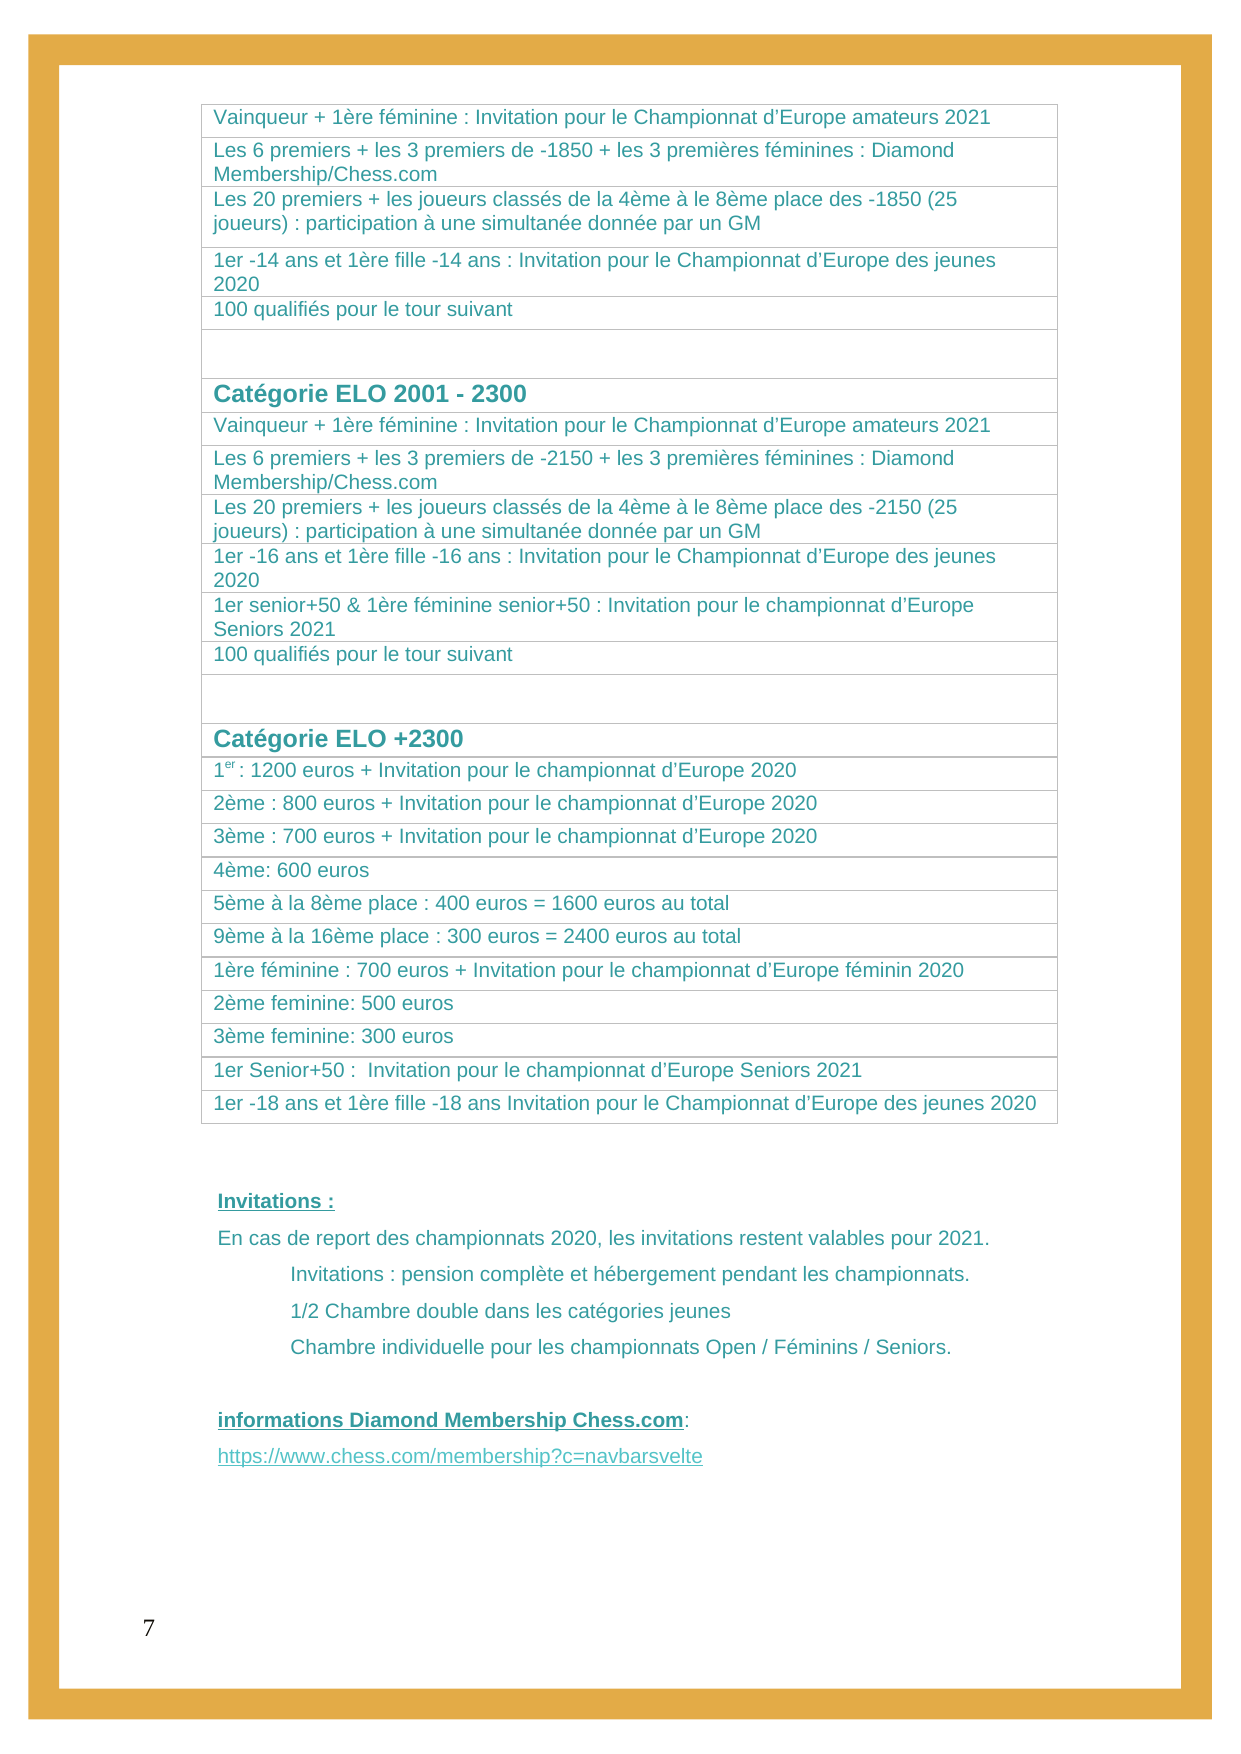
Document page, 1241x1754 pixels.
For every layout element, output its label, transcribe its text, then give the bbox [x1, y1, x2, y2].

table_cell 1er -18 ans et 1ère fille -18 ans Invitation pour le Championnat d’Europe des jeunes 2020 [202, 1091, 1057, 1123]
table_cell 1ère féminine : 700 euros + Invitation pour le championnat d’Europe féminin 2020 [202, 958, 1057, 990]
table_cell 100 qualifiés pour le tour suivant [202, 642, 1057, 674]
table_cell Vainqueur + 1ère féminine : Invitation pour le Championnat d’Europe amateurs 2021 [202, 105, 1057, 137]
table_cell 9ème à la 16ème place : 300 euros = 2400 euros au total [202, 924, 1057, 956]
table_cell 1er : 1200 euros + Invitation pour le championnat d’Europe 2020 [202, 758, 1057, 790]
table_cell 5ème à la 8ème place : 400 euros = 1600 euros au total [202, 891, 1057, 923]
table_cell Les 6 premiers + les 3 premiers de -2150 + les 3 premières féminines : Diamond Membership/Chess.com [202, 446, 1057, 494]
list 1/2 Chambre double dans les catégories jeunes [217, 1298, 1121, 1322]
table_cell Les 20 premiers + les joueurs classés de la 4ème à le 8ème place des -1850 (25 joueurs) : participation à une simultanée donnée par un GM [202, 187, 1057, 247]
table_cell [202, 675, 1057, 723]
list informations Diamond Membership Chess.com: [217, 1408, 1121, 1432]
table_cell 3ème : 700 euros + Invitation pour le championnat d’Europe 2020 [202, 824, 1057, 856]
table_cell 1er Senior+50 : Invitation pour le championnat d’Europe Seniors 2021 [202, 1058, 1057, 1090]
table_cell Les 20 premiers + les joueurs classés de la 4ème à le 8ème place des -2150 (25 joueurs) : participation à une simultanée donnée par un GM [202, 495, 1057, 543]
table_cell 1er -14 ans et 1ère fille -14 ans : Invitation pour le Championnat d’Europe des jeunes 2020 [202, 248, 1057, 296]
table_cell 100 qualifiés pour le tour suivant [202, 297, 1057, 329]
table_cell 4ème: 600 euros [202, 858, 1057, 890]
list Chambre individuelle pour les championnats Open / Féminins / Seniors. [217, 1335, 1121, 1359]
table_cell Catégorie ELO 2001 - 2300 [202, 379, 1057, 412]
table_cell 1er -16 ans et 1ère fille -16 ans : Invitation pour le Championnat d’Europe des jeunes 2020 [202, 544, 1057, 592]
table_cell 2ème feminine: 500 euros [202, 991, 1057, 1023]
list Invitations : pension complète et hébergement pendant les championnats. [217, 1262, 1121, 1286]
table_cell 1er senior+50 & 1ère féminine senior+50 : Invitation pour le championnat d’Europe Seniors 2021 [202, 593, 1057, 641]
table_cell 3ème feminine: 300 euros [202, 1024, 1057, 1056]
list Invitations : [217, 1189, 1121, 1213]
table_cell Vainqueur + 1ère féminine : Invitation pour le Championnat d’Europe amateurs 2021 [202, 413, 1057, 445]
table_cell 2ème : 800 euros + Invitation pour le championnat d’Europe 2020 [202, 791, 1057, 823]
list https://www.chess.com/membership?c=navbarsvelte [217, 1444, 1121, 1468]
table_cell Catégorie ELO +2300 [202, 724, 1057, 756]
table_cell Les 6 premiers + les 3 premiers de -1850 + les 3 premières féminines : Diamond Membership/Chess.com [202, 138, 1057, 186]
list En cas de report des championnats 2020, les invitations restent valables pour 2021. [217, 1226, 1121, 1249]
table_cell [202, 330, 1057, 378]
